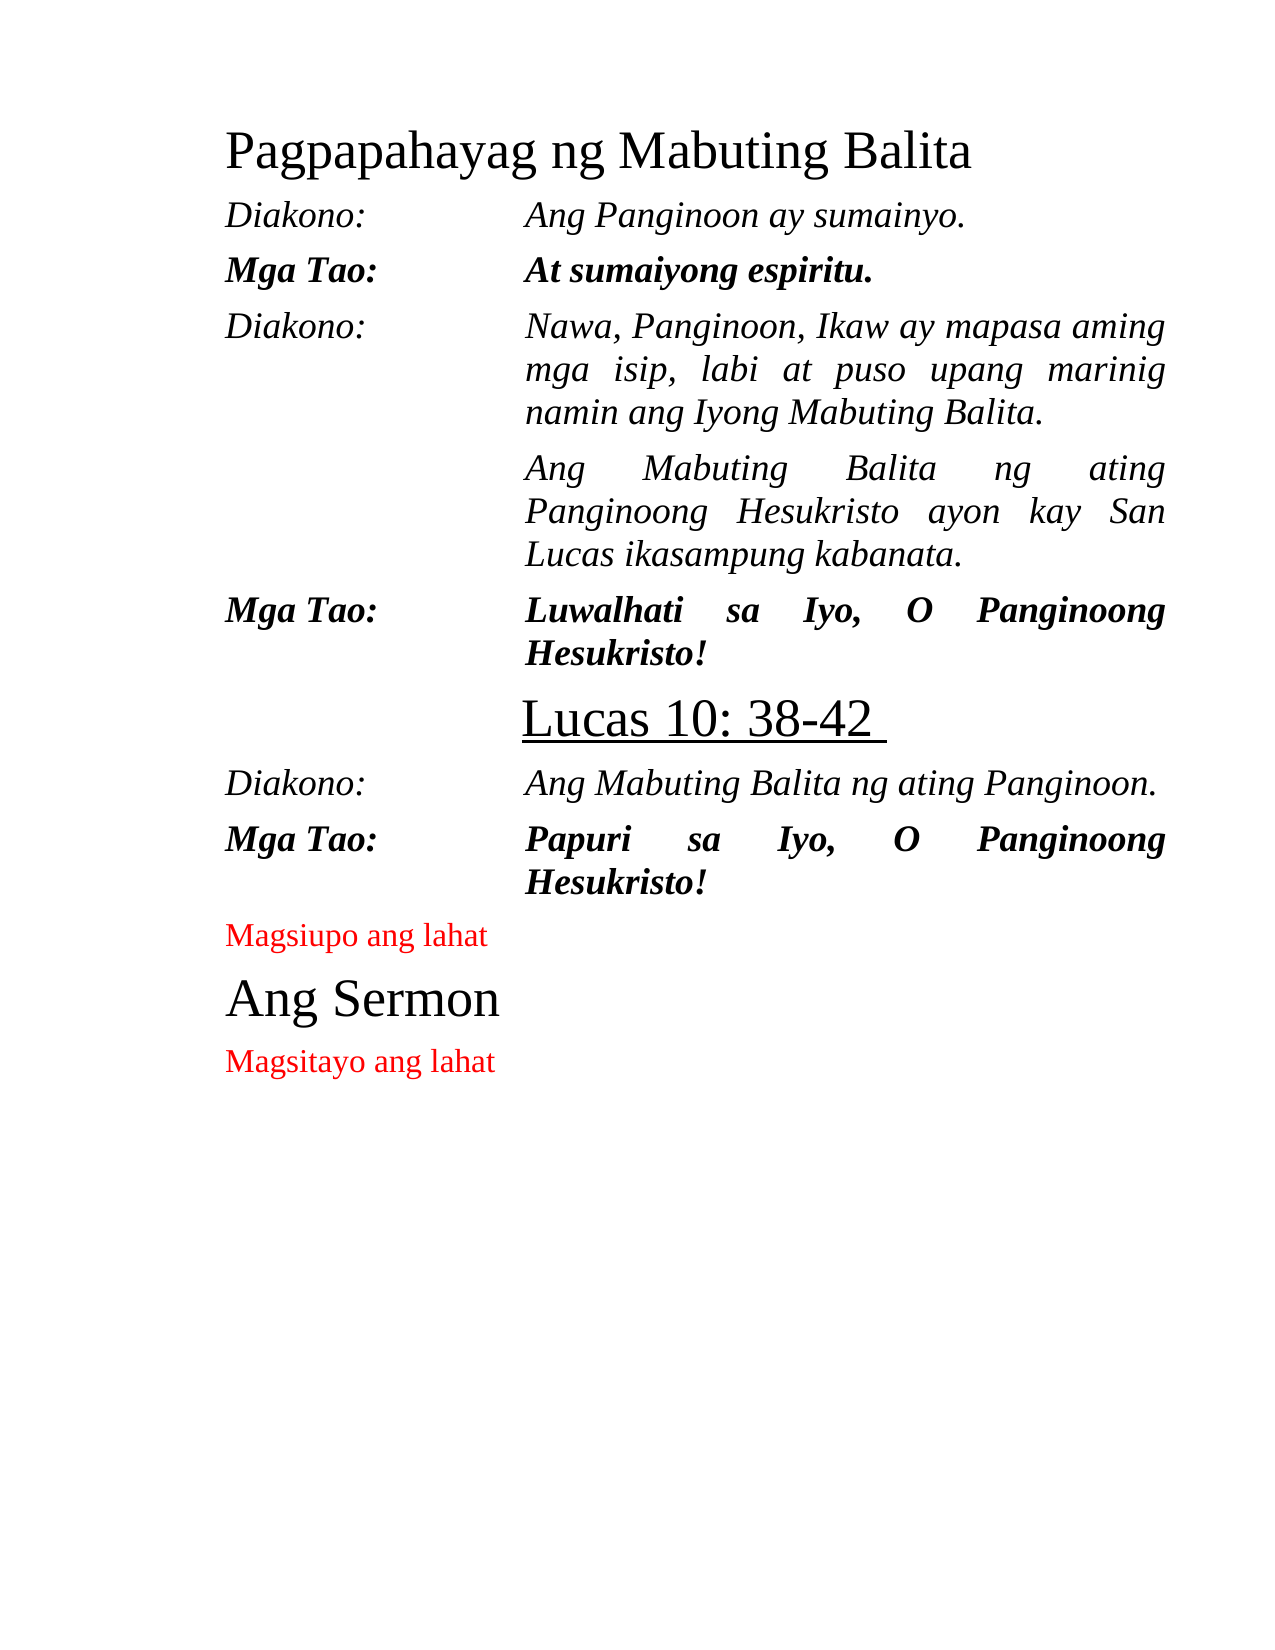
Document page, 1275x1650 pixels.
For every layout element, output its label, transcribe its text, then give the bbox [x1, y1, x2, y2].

text Diakono: Ang Mabuting Balita ng ating Panginoon.The Word of the Lord. [225, 761, 1170, 804]
text Diakono: Nawa, Panginoon, Ikaw ay mapasa aming mga isip, labi at puso upang marinig namin ang Iyong Mabuting Balita. [225, 303, 1170, 433]
text Lucas 10: 38-42 [225, 686, 1170, 748]
text Magsiupo ang lahat [225, 915, 1170, 953]
text Pagpapahayag ng Mabuting Balita [225, 117, 1170, 180]
text Mga Tao: Luwalhati sa Iyo, O Panginoong Hesukristo! [225, 587, 1170, 673]
text Mga Tao: At sumaiyong espiritu. [225, 248, 1170, 291]
text Ang Sermon [225, 966, 1170, 1028]
text Ang Mabuting Balita ng ating Panginoong Hesukristo ayon kay San Lucas ikasampung kabanata. [225, 445, 1170, 575]
text Magsitayo ang lahat [225, 1041, 1170, 1079]
text Mga Tao: Papuri sa Iyo, O Panginoong Hesukristo! [225, 816, 1170, 903]
text Diakono: Ang Panginoon ay sumainyo. [225, 192, 1170, 235]
